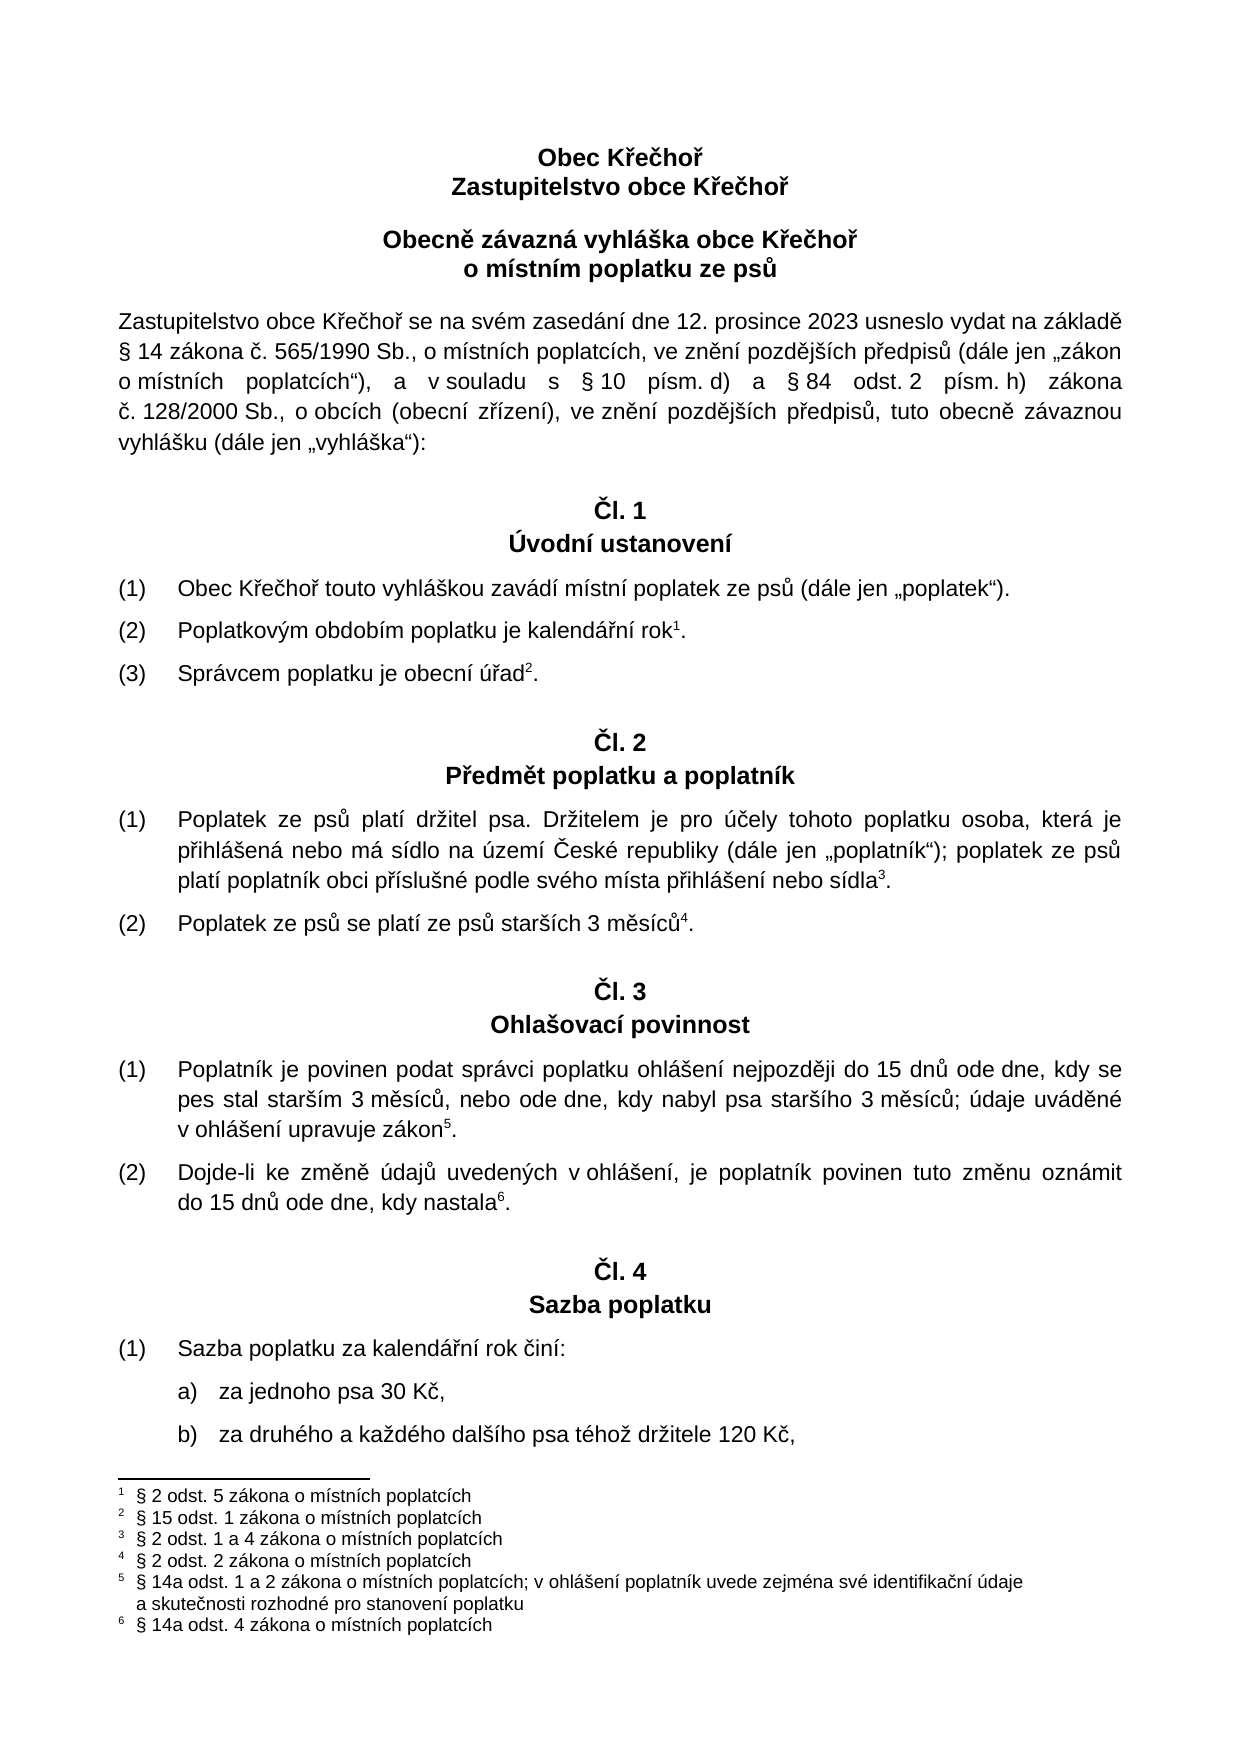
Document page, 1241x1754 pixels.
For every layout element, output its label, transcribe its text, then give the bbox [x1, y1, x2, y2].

subtitle Čl. 2 Předmět poplatku a poplatník [118, 728, 1122, 790]
list Sazba poplatku za kalendářní rok činí: [118, 1335, 1122, 1362]
subtitle Čl. 4 Sazba poplatku [118, 1257, 1122, 1319]
list Správcem poplatku je obecní úřad. [118, 660, 1122, 687]
subtitle Čl. 3 Ohlašovací povinnost [118, 977, 1122, 1039]
list Poplatek ze psů platí držitel psa. Držitelem je pro účely tohoto poplatku osoba, která je přihlášená nebo má sídlo na území České republiky (dále jen „poplatník“); poplatek ze psů platí poplatník obci příslušné podle svého místa přihlášení nebo sídla. [118, 806, 1122, 893]
subtitle Obecně závazná vyhláška obce Křečhoř o místním poplatku ze psů [118, 225, 1122, 283]
title Obec Křečhoř Zastupitelstvo obce Křečhoř [118, 143, 1122, 201]
subtitle Čl. 1 Úvodní ustanovení [118, 496, 1122, 558]
list Poplatek ze psů se platí ze psů starších 3 měsíců. [118, 909, 1122, 936]
list za jednoho psa 30 Kč, [177, 1378, 1122, 1404]
list Dojde-li ke změně údajů uvedených v ohlášení, je poplatník povinen tuto změnu oznámit do 15 dnů ode dne, kdy nastala. [118, 1159, 1122, 1216]
list za druhého a každého dalšího psa téhož držitele 120 Kč, [177, 1421, 1122, 1447]
text Zastupitelstvo obce Křečhoř se na svém zasedání dne 12. prosince 2023 usneslo vydat na základě § 14 zákona č. 565/1990 Sb., o místních poplatcích, ve znění pozdějších předpisů (dále jen „zákon o místních poplatcích“), a v souladu s § 10 písm. d) a § 84 odst. 2 písm. h) zákona č. 128/2000 Sb., o obcích (obecní zřízení), ve znění pozdějších předpisů, tuto obecně závaznou vyhlášku (dále jen „vyhláška“): [118, 308, 1122, 455]
list Poplatkovým obdobím poplatku je kalendářní rok. [118, 617, 1122, 644]
list Obec Křečhoř touto vyhláškou zavádí místní poplatek ze psů (dále jen „poplatek“). [118, 575, 1122, 601]
list Poplatník je povinen podat správci poplatku ohlášení nejpozději do 15 dnů ode dne, kdy se pes stal starším 3 měsíců, nebo ode dne, kdy nabyl psa staršího 3 měsíců; údaje uváděné v ohlášení upravuje zákon. [118, 1056, 1122, 1143]
